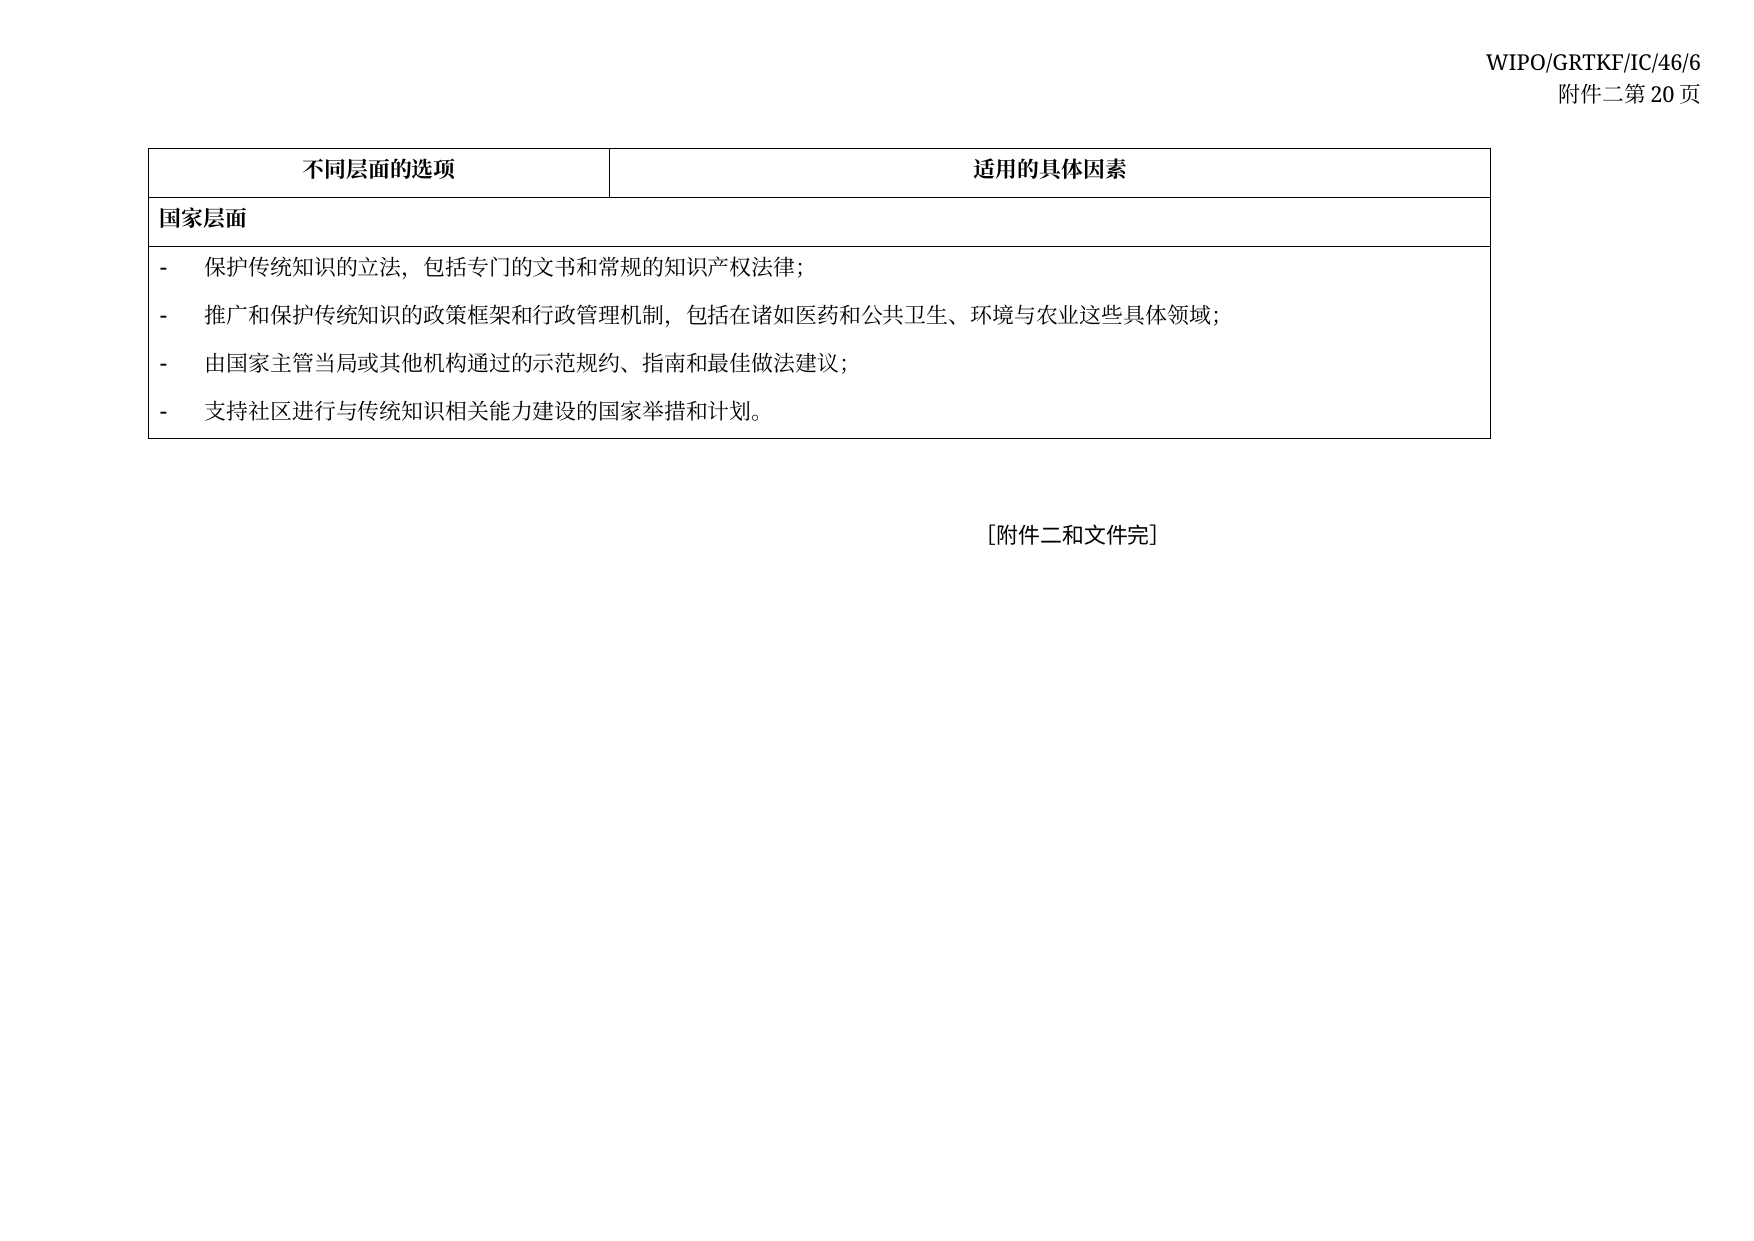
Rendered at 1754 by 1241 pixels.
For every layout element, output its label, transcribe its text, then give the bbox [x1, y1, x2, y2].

table_header 不同层面的选项 [149, 149, 609, 197]
table_cell 保护传统知识的立法，包括专门的文书和常规的知识产权法律； 推广和保护传统知识的政策框架和行政管理机制，包括在诸如医药和公共卫生、环境与农业这些具体领域； 由国家主管当局或其他机构通过的示范规约、指南和最佳做法建议； 支持社区进行与传统知识相关能力建设的国家举措和计划。 [149, 247, 1490, 438]
text ［附件二和文件完］ [974, 514, 1701, 550]
table_cell 国家层面 [149, 198, 1490, 246]
table_header 适用的具体因素 [610, 149, 1490, 197]
